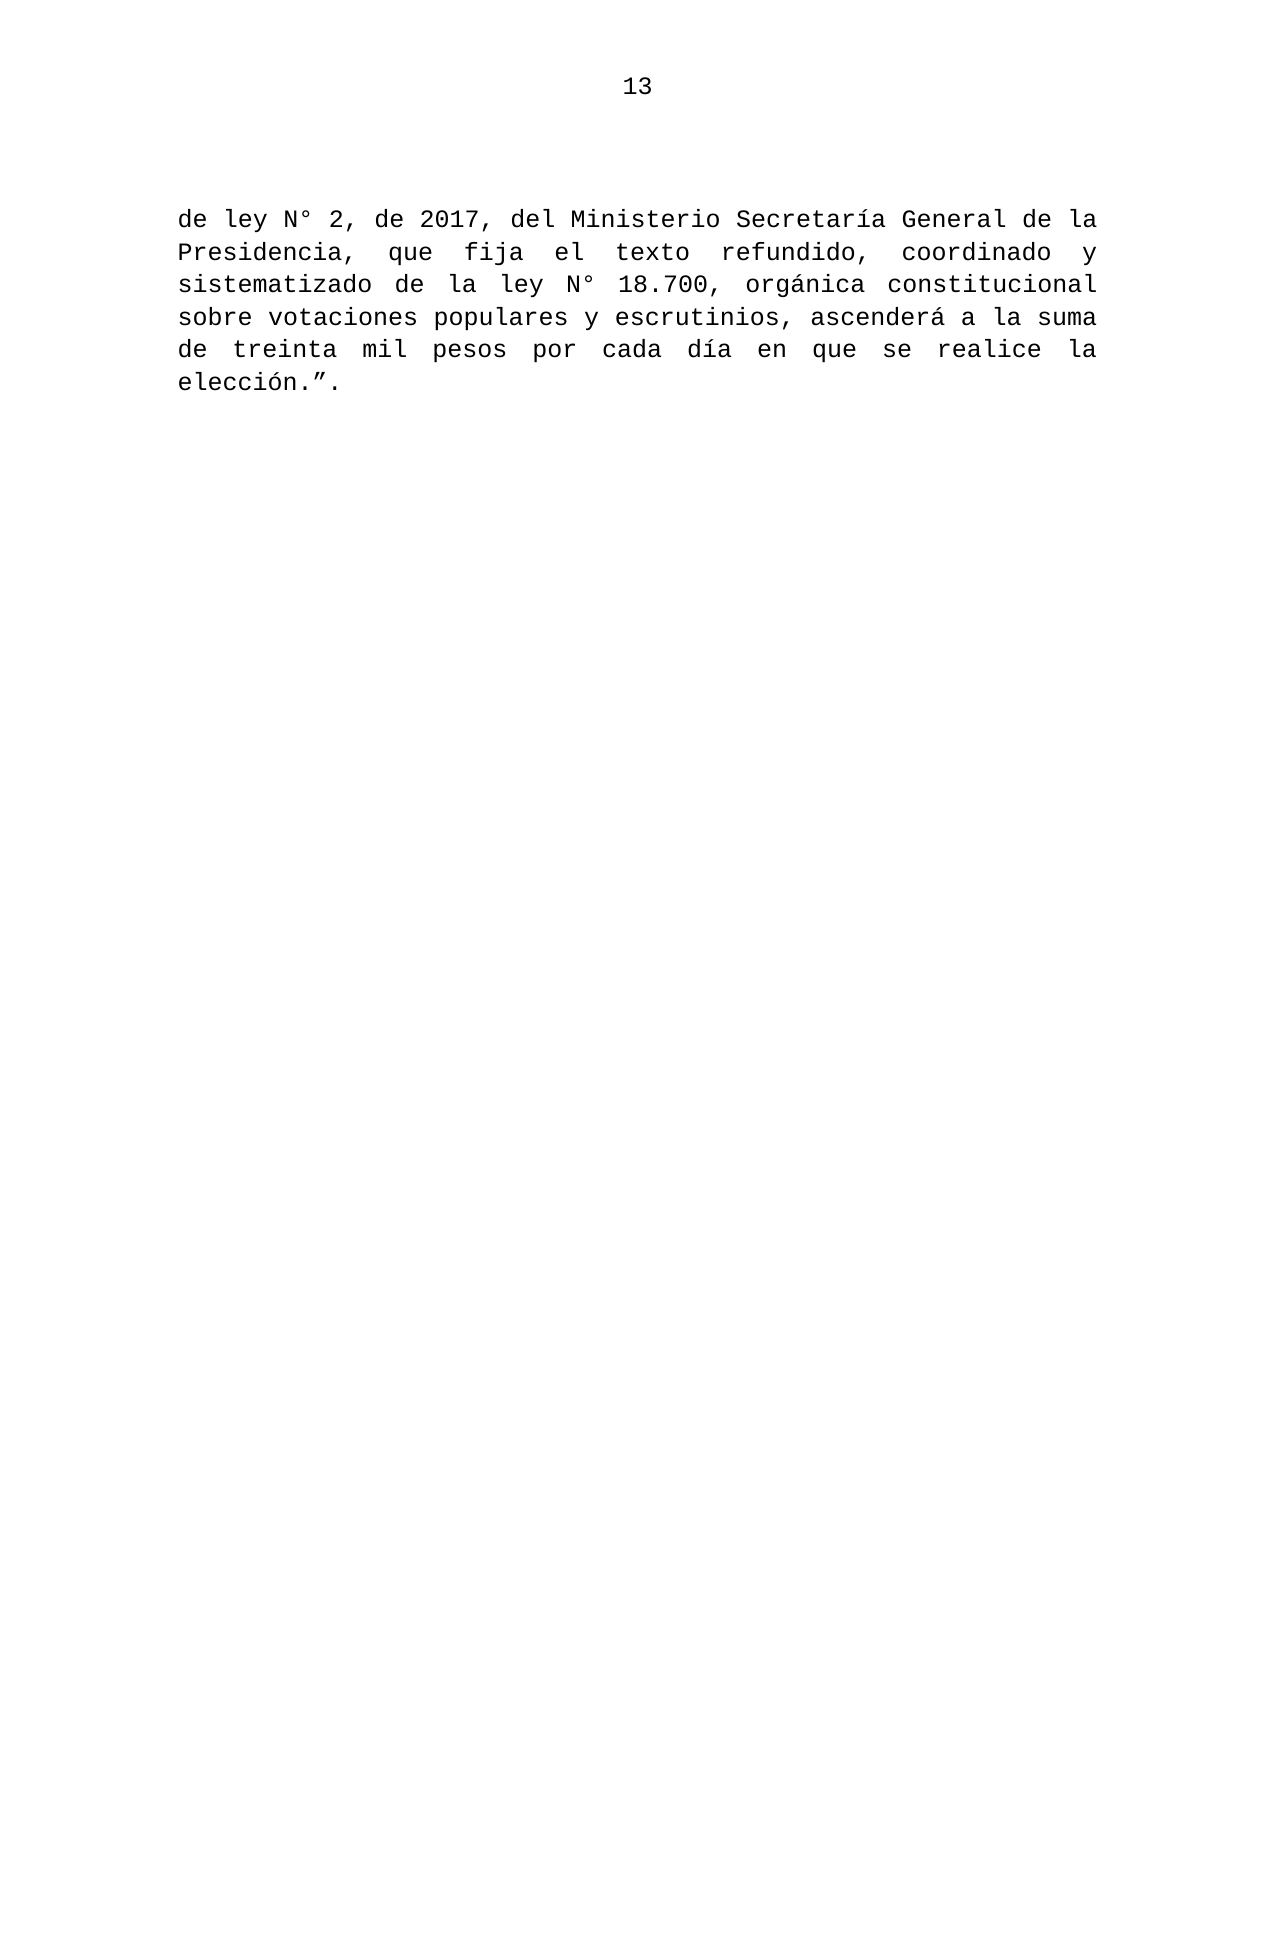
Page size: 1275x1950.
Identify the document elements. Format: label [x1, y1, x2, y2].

text [177, 207, 1098, 398]
